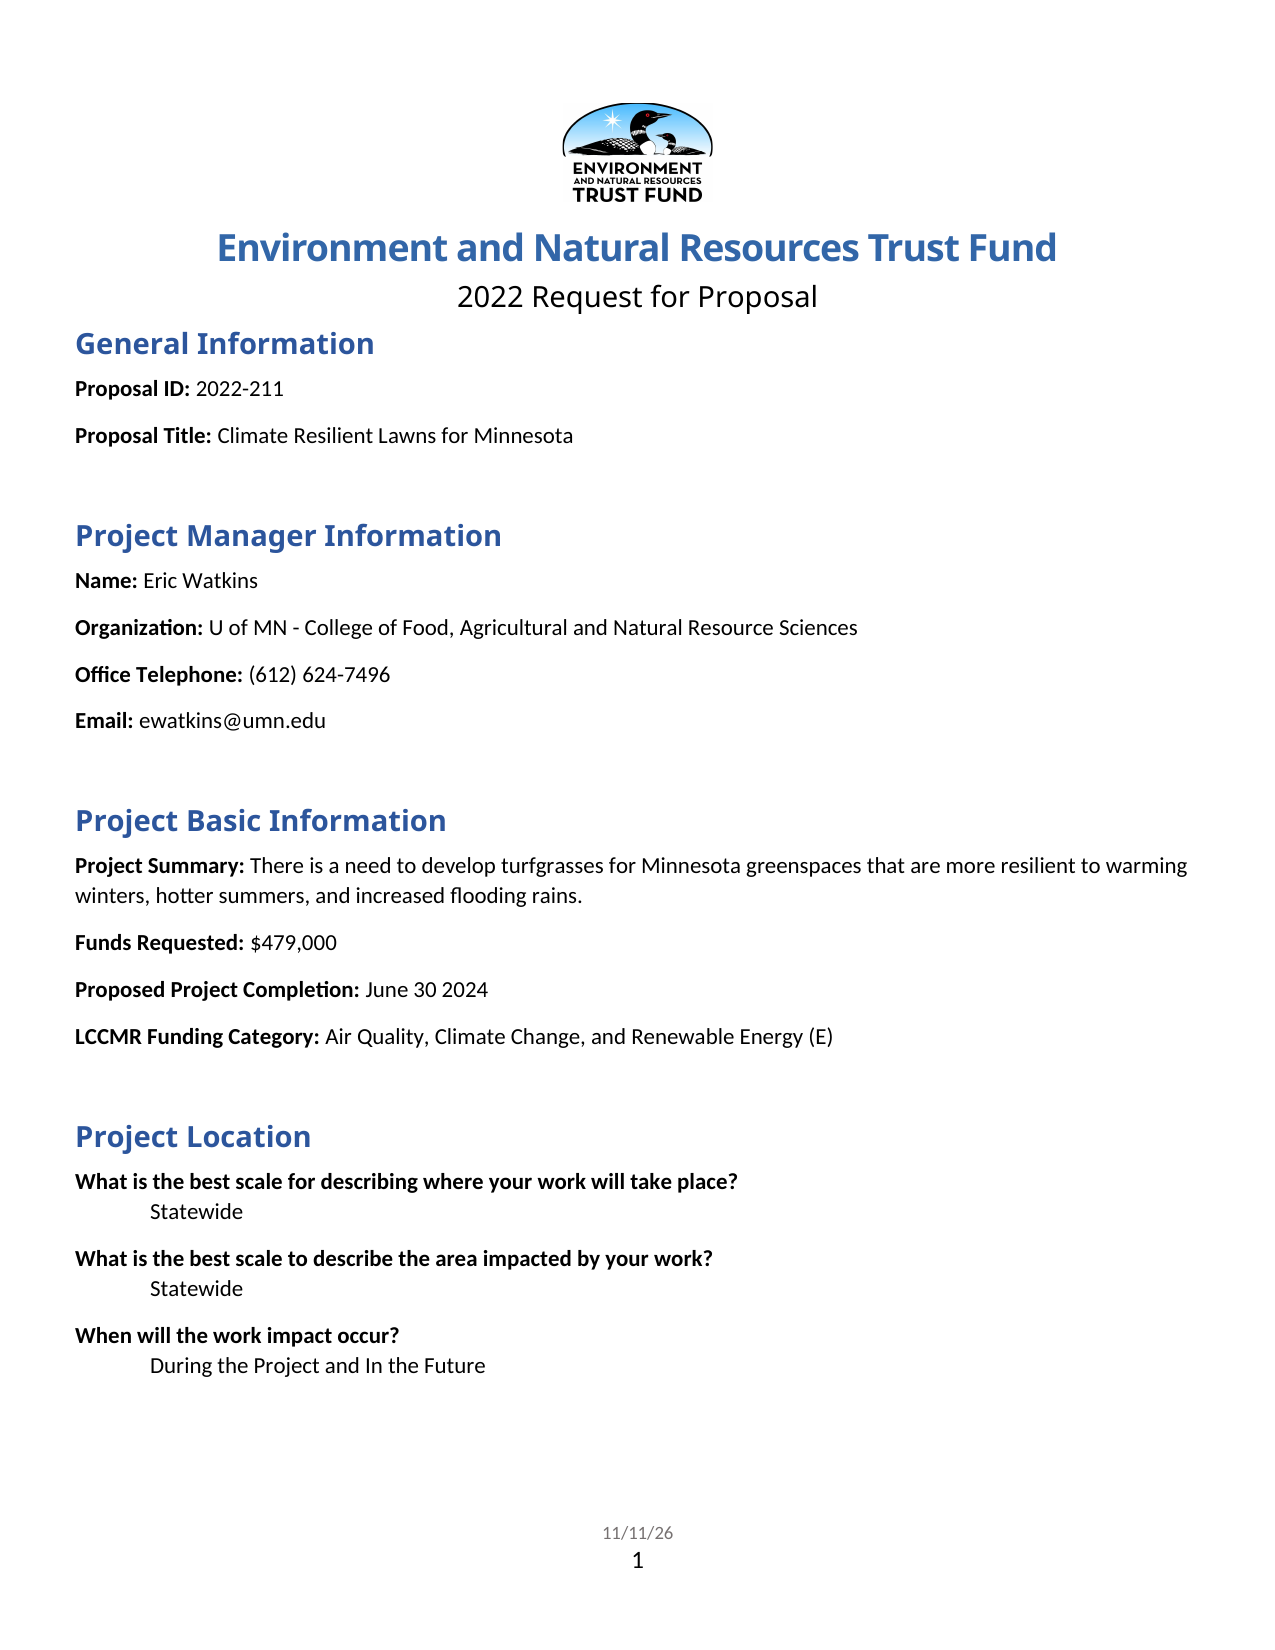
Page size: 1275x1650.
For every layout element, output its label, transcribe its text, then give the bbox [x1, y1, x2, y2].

text Funds Requested: $479,000 [75, 928, 1200, 957]
subtitle Project Manager Information [75, 515, 1200, 554]
text LCCMR Funding Category: Air Quality, Climate Change, and Renewable Energy (E) [75, 1022, 1200, 1050]
title Environment and Natural Resources Trust Fund [75, 221, 1200, 272]
text What is the best scale for describing where your work will take place? Statewide [75, 1167, 1200, 1225]
text Proposal Title: Climate Resilient Lawns for Minnesota [75, 421, 1200, 449]
text Proposal ID: 2022-211 [75, 374, 1200, 402]
text What is the best scale to describe the area impacted by your work? Statewide [75, 1244, 1200, 1302]
text When will the work impact occur? During the Project and In the Future [75, 1321, 1200, 1379]
text Office Telephone: (612) 624-7496 [75, 660, 1200, 688]
text Email: ewatkins@umn.edu [75, 707, 1200, 734]
text Proposed Project Completion: June 30 2024 [75, 975, 1200, 1003]
text Name: Eric Watkins [75, 566, 1200, 594]
subtitle Project Basic Information [75, 800, 1200, 840]
text Organization: U of MN - College of Food, Agricultural and Natural Resource Sciences [75, 613, 1200, 641]
text Project Summary: There is a need to develop turfgrasses for Minnesota greenspaces that are more resilient to warming winters, hotter summers, and increased flooding rains. [75, 851, 1200, 910]
subtitle Project Location [75, 1116, 1200, 1156]
subtitle General Information [75, 323, 1200, 363]
picture [562, 103, 713, 202]
subtitle 2022 Request for Proposal [75, 276, 1200, 316]
